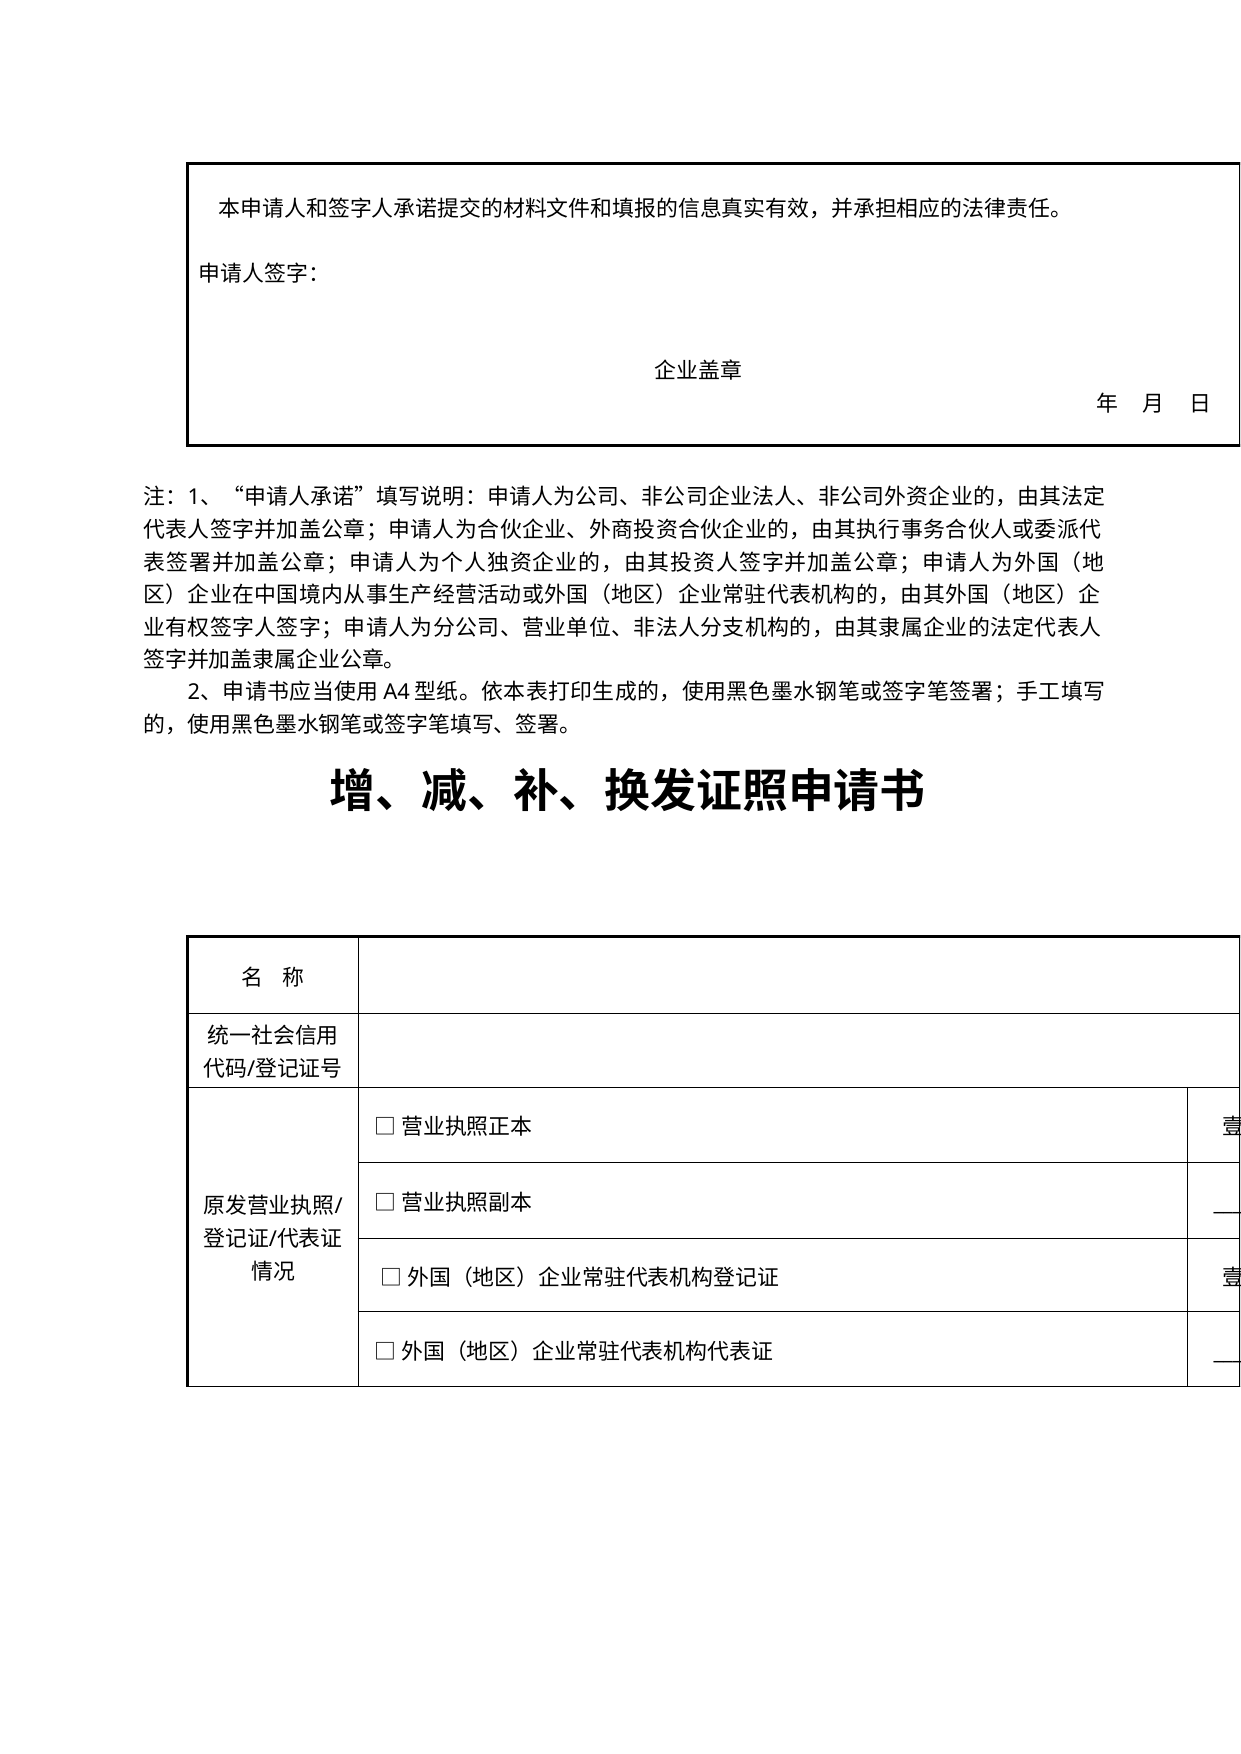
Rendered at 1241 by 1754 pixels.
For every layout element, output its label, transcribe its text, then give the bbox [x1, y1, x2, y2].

table_header 名 称 [189, 938, 358, 1013]
table_cell □ 外国（地区）企业常驻代表机构登记证 [359, 1239, 1187, 1311]
table_cell □ 营业执照副本 [359, 1163, 1187, 1237]
table_cell [359, 1014, 1239, 1087]
table_cell 壹 个 [1188, 1239, 1239, 1311]
table_cell 壹 个 [1188, 1088, 1239, 1162]
table_cell 原发营业执照/登记证/代表证情况 [189, 1088, 358, 1386]
table_cell _____个 [1188, 1312, 1239, 1386]
text 增、减、补、换发证照申请书 [144, 739, 1053, 837]
text 注：1、“申请人承诺”填写说明：申请人为公司、非公司企业法人、非公司外资企业的，由其法定代表人签字并加盖公章；申请人为合伙企业、外商投资合伙企业的，由其执行事务合伙人或委派代表签署并加盖公章；申请人为个人独资企业的，由其投资人签字并加盖公章；申请人为外国（地区）企业在中国境内从事生产经营活动或外国（地区）企业常驻代表机构的，由其外国（地区）企业有权签字人签字；申请人为分公司、营业单位、非法人分支机构的，由其隶属企业的法定代表人签字并加盖隶属企业公章。 [143, 479, 1105, 674]
table_header [359, 938, 1239, 1013]
table_cell □ 营业执照正本 [359, 1088, 1187, 1162]
table_cell 本申请人和签字人承诺提交的材料文件和填报的信息真实有效，并承担相应的法律责任。 申请人签字： 企业盖章 年 月 日 [189, 165, 1239, 443]
table_cell _____个 [1188, 1163, 1239, 1237]
table_cell □ 外国（地区）企业常驻代表机构代表证 [359, 1312, 1187, 1386]
text 2、申请书应当使用A4型纸。依本表打印生成的，使用黑色墨水钢笔或签字笔签署；手工填写的，使用黑色墨水钢笔或签字笔填写、签署。 [144, 674, 1105, 739]
table_cell 统一社会信用代码/登记证号 [189, 1014, 358, 1087]
